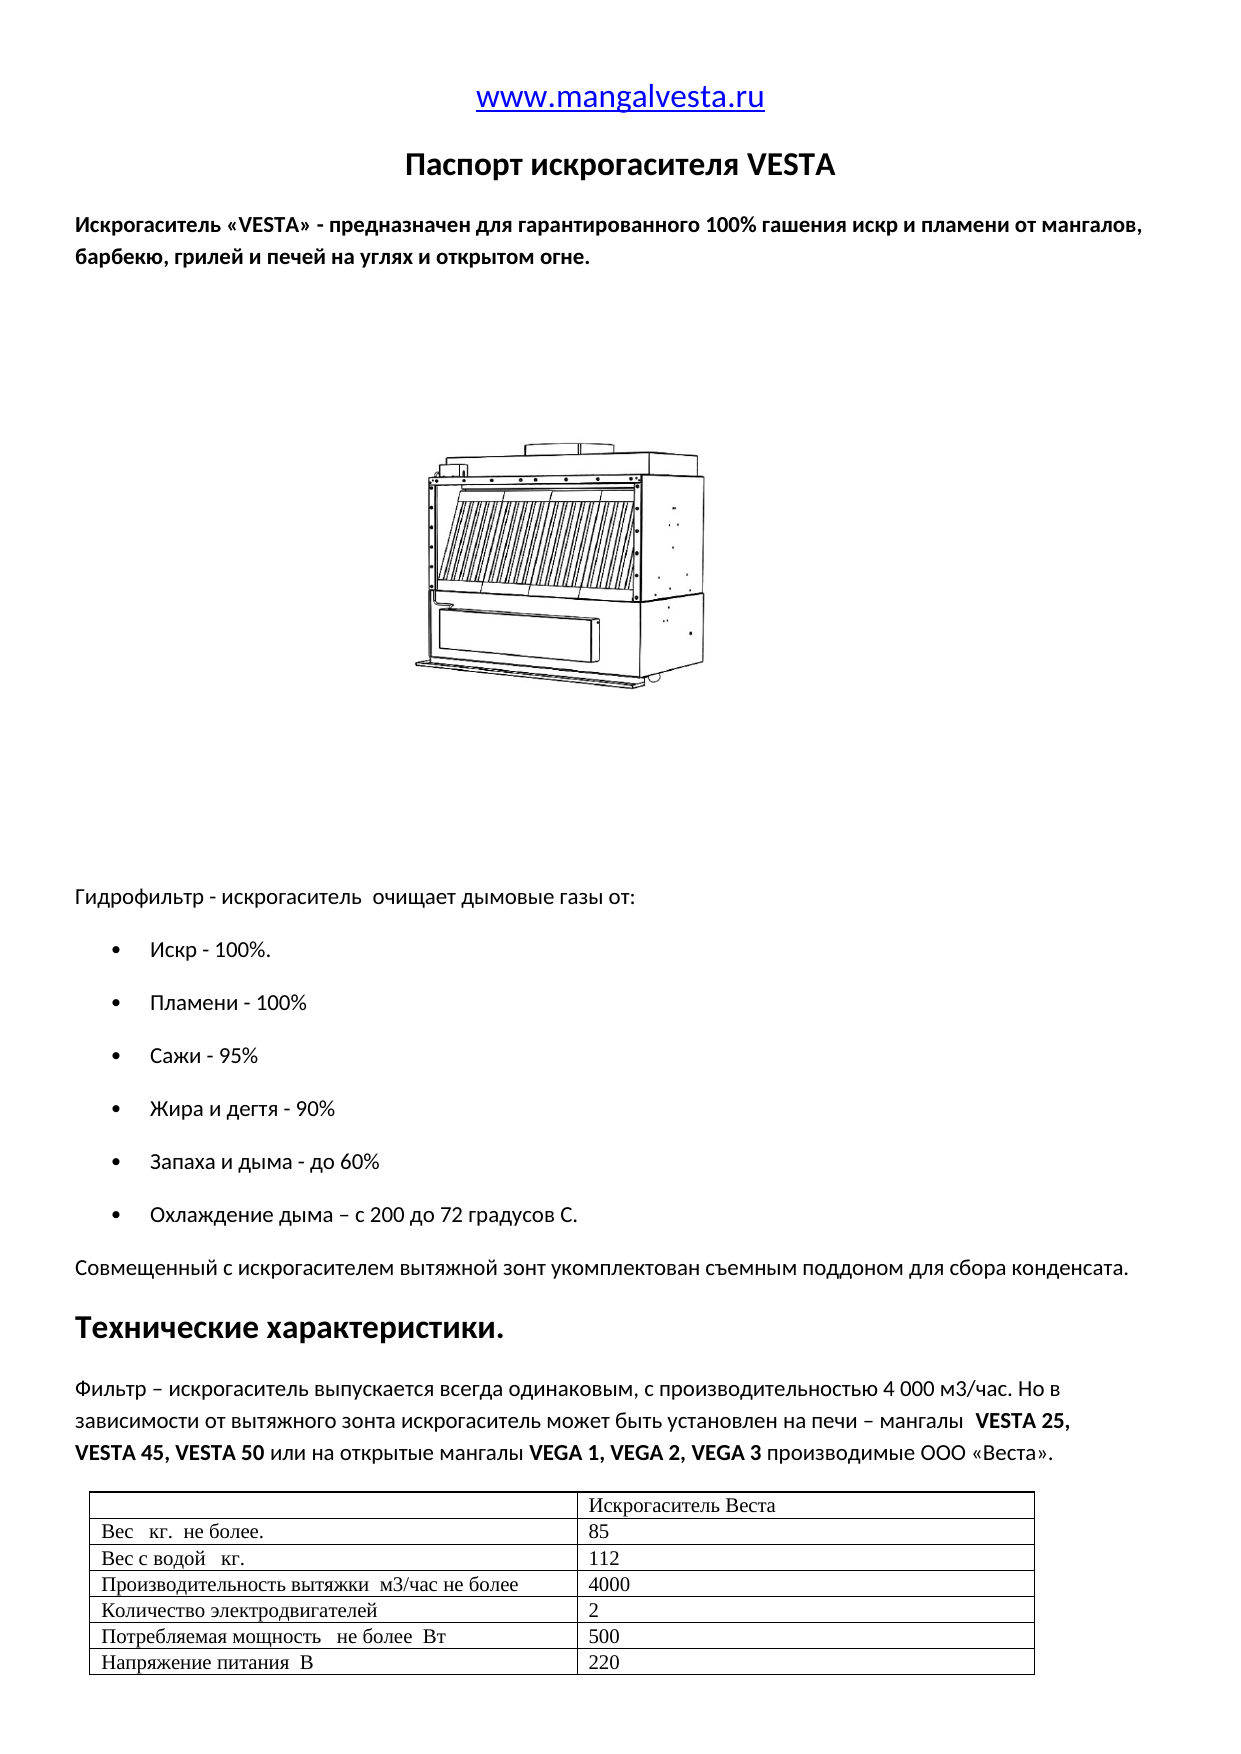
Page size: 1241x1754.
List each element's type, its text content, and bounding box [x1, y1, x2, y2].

list Сажи - 95% [112, 1041, 1165, 1069]
text Технические характеристики. [75, 1306, 1165, 1347]
text Гидрофильтр - искрогаситель очищает дымовые газы от: [75, 882, 1165, 910]
table_header [90, 1493, 577, 1517]
table_cell 4000 [578, 1571, 1034, 1596]
text Искрогаситель «VESTA» - предназначен для гарантированного 100% гашения искр и пламени от мангалов, барбекю, грилей и печей на углях и открытом огне. [75, 210, 1165, 270]
table_cell Вес кг. не более. [90, 1519, 577, 1543]
text Совмещенный с искрогасителем вытяжной зонт укомплектован съемным поддоном для сбора конденсата. [75, 1253, 1165, 1281]
picture [85, 295, 880, 858]
table_cell Потребляемая мощность не более Вт [90, 1623, 577, 1648]
text Фильтр – искрогаситель выпускается всегда одинаковым, с производительностью 4 000 м3/час. Но в зависимости от вытяжного зонта искрогаситель может быть установлен на печи – мангалы VESTA 25, VESTA 45, VESTA 50 или на открытые мангалы VEGA 1, VEGA 2, VEGA 3 производимые ООО «Веста». [75, 1374, 1165, 1466]
table_header Искрогаситель Веста [578, 1493, 1034, 1517]
text Паспорт искрогасителя VESTA [75, 143, 1165, 183]
list Жира и дегтя - 90% [112, 1094, 1165, 1122]
table_cell Количество электродвигателей [90, 1597, 577, 1622]
table_cell 500 [578, 1623, 1034, 1648]
list Пламени - 100% [112, 988, 1165, 1016]
table_cell Вес с водой кг. [90, 1545, 577, 1569]
table_cell 112 [578, 1545, 1034, 1569]
list Охлаждение дыма – с 200 до 72 градусов С. [112, 1200, 1165, 1228]
list Запаха и дыма - до 60% [112, 1147, 1165, 1175]
table_cell 85 [578, 1519, 1034, 1543]
table_cell 2 [578, 1597, 1034, 1622]
table_cell Напряжение питания В [90, 1649, 577, 1674]
list Искр - 100%. [112, 935, 1165, 963]
table_cell Производительность вытяжки м3/час не более [90, 1571, 577, 1596]
table_cell 220 [578, 1649, 1034, 1674]
text www.mangalvesta.ru [75, 75, 1165, 116]
